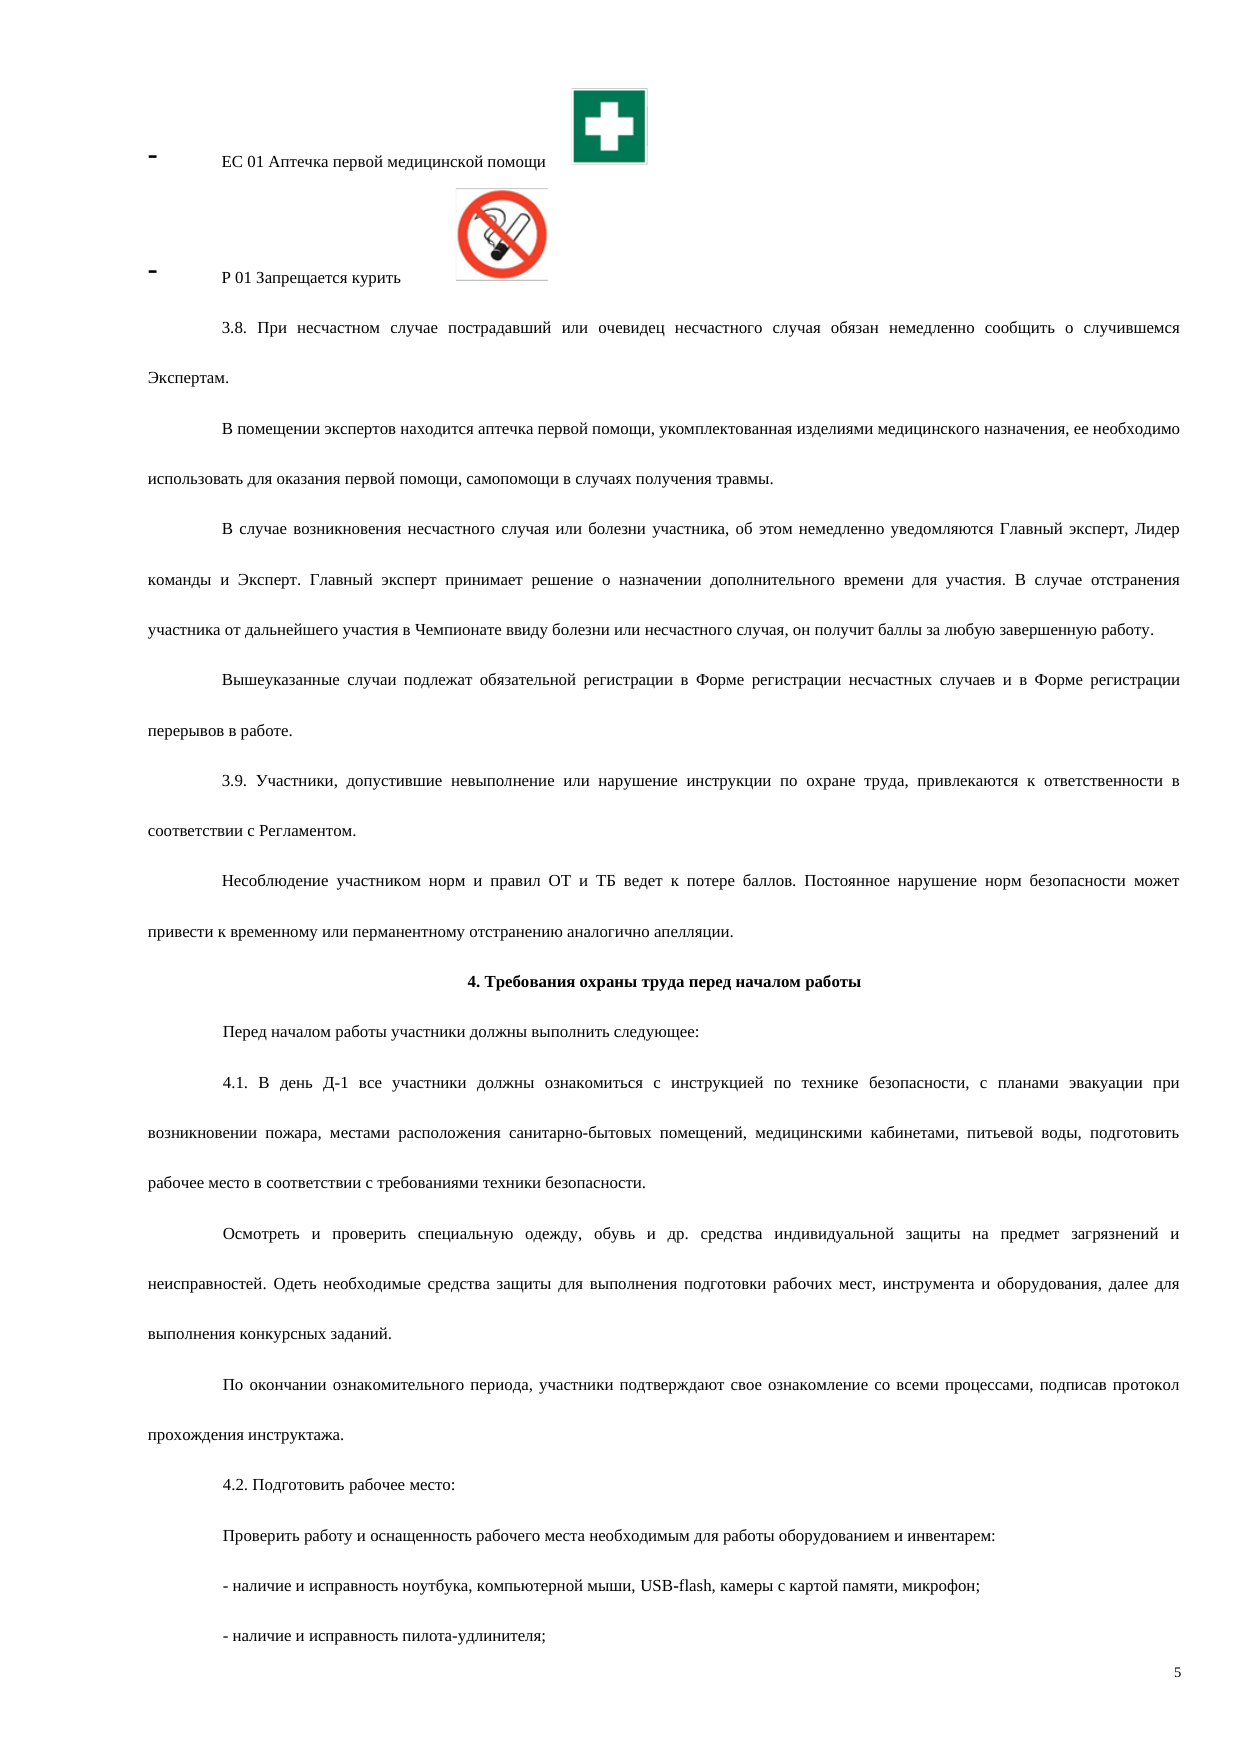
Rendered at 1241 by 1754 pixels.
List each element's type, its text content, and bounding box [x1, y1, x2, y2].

list P 01 Запрещается курить [148, 188, 1181, 287]
text - наличие и исправность пилота-удлинителя; [148, 1612, 1181, 1645]
text 4. Требования охраны труда перед началом работы [148, 958, 1181, 991]
text 4.1. В день Д-1 все участники должны ознакомиться с инструкцией по технике безопасности, с планами эвакуации при возникновении пожара, местами расположения санитарно-бытовых помещений, медицинскими кабинетами, питьевой воды, подготовить рабочее место в соответствии с требованиями техники безопасности. [148, 1058, 1181, 1192]
text По окончании ознакомительного периода, участники подтверждают свое ознакомление со всеми процессами, подписав протокол прохождения инструктажа. [148, 1360, 1181, 1444]
text В случае возникновения несчастного случая или болезни участника, об этом немедленно уведомляются Главный эксперт, Лидер команды и Эксперт. Главный эксперт принимает решение о назначении дополнительного времени для участия. В случае отстранения участника от дальнейшего участия в Чемпионате ввиду болезни или несчастного случая, он получит баллы за любую завершенную работу. [148, 505, 1181, 639]
text Несоблюдение участником норм и правил ОТ и ТБ ведет к потере баллов. Постоянное нарушение норм безопасности может привести к временному или перманентному отстранению аналогично апелляции. [148, 857, 1181, 941]
text Проверить работу и оснащенность рабочего места необходимым для работы оборудованием и инвентарем: [148, 1511, 1181, 1545]
text 4.2. Подготовить рабочее место: [148, 1461, 1181, 1494]
text Перед началом работы участники должны выполнить следующее: [148, 1008, 1181, 1042]
text Осмотреть и проверить специальную одежду, обувь и др. средства индивидуальной защиты на предмет загрязнений и неисправностей. Одеть необходимые средства защиты для выполнения подготовки рабочих мест, инструмента и оборудования, далее для выполнения конкурсных заданий. [148, 1209, 1181, 1343]
text Вышеуказанные случаи подлежат обязательной регистрации в Форме регистрации несчастных случаев и в Форме регистрации перерывов в работе. [148, 656, 1181, 740]
list EC 01 Аптечка первой медицинской помощи [148, 89, 1181, 172]
text 3.8. При несчастном случае пострадавший или очевидец несчастного случая обязан немедленно сообщить о случившемся Экспертам. [148, 304, 1181, 387]
text В помещении экспертов находится аптечка первой помощи, укомплектованная изделиями медицинского назначения, ее необходимо использовать для оказания первой помощи, самопомощи в случаях получения травмы. [148, 404, 1181, 488]
picture [455, 188, 548, 281]
text 3.9. Участники, допустившие невыполнение или нарушение инструкции по охране труда, привлекаются к ответственности в соответствии с Регламентом. [148, 756, 1181, 840]
picture [571, 88, 649, 166]
text - наличие и исправность ноутбука, компьютерной мыши, USB-flash, камеры с картой памяти, микрофон; [148, 1561, 1181, 1595]
